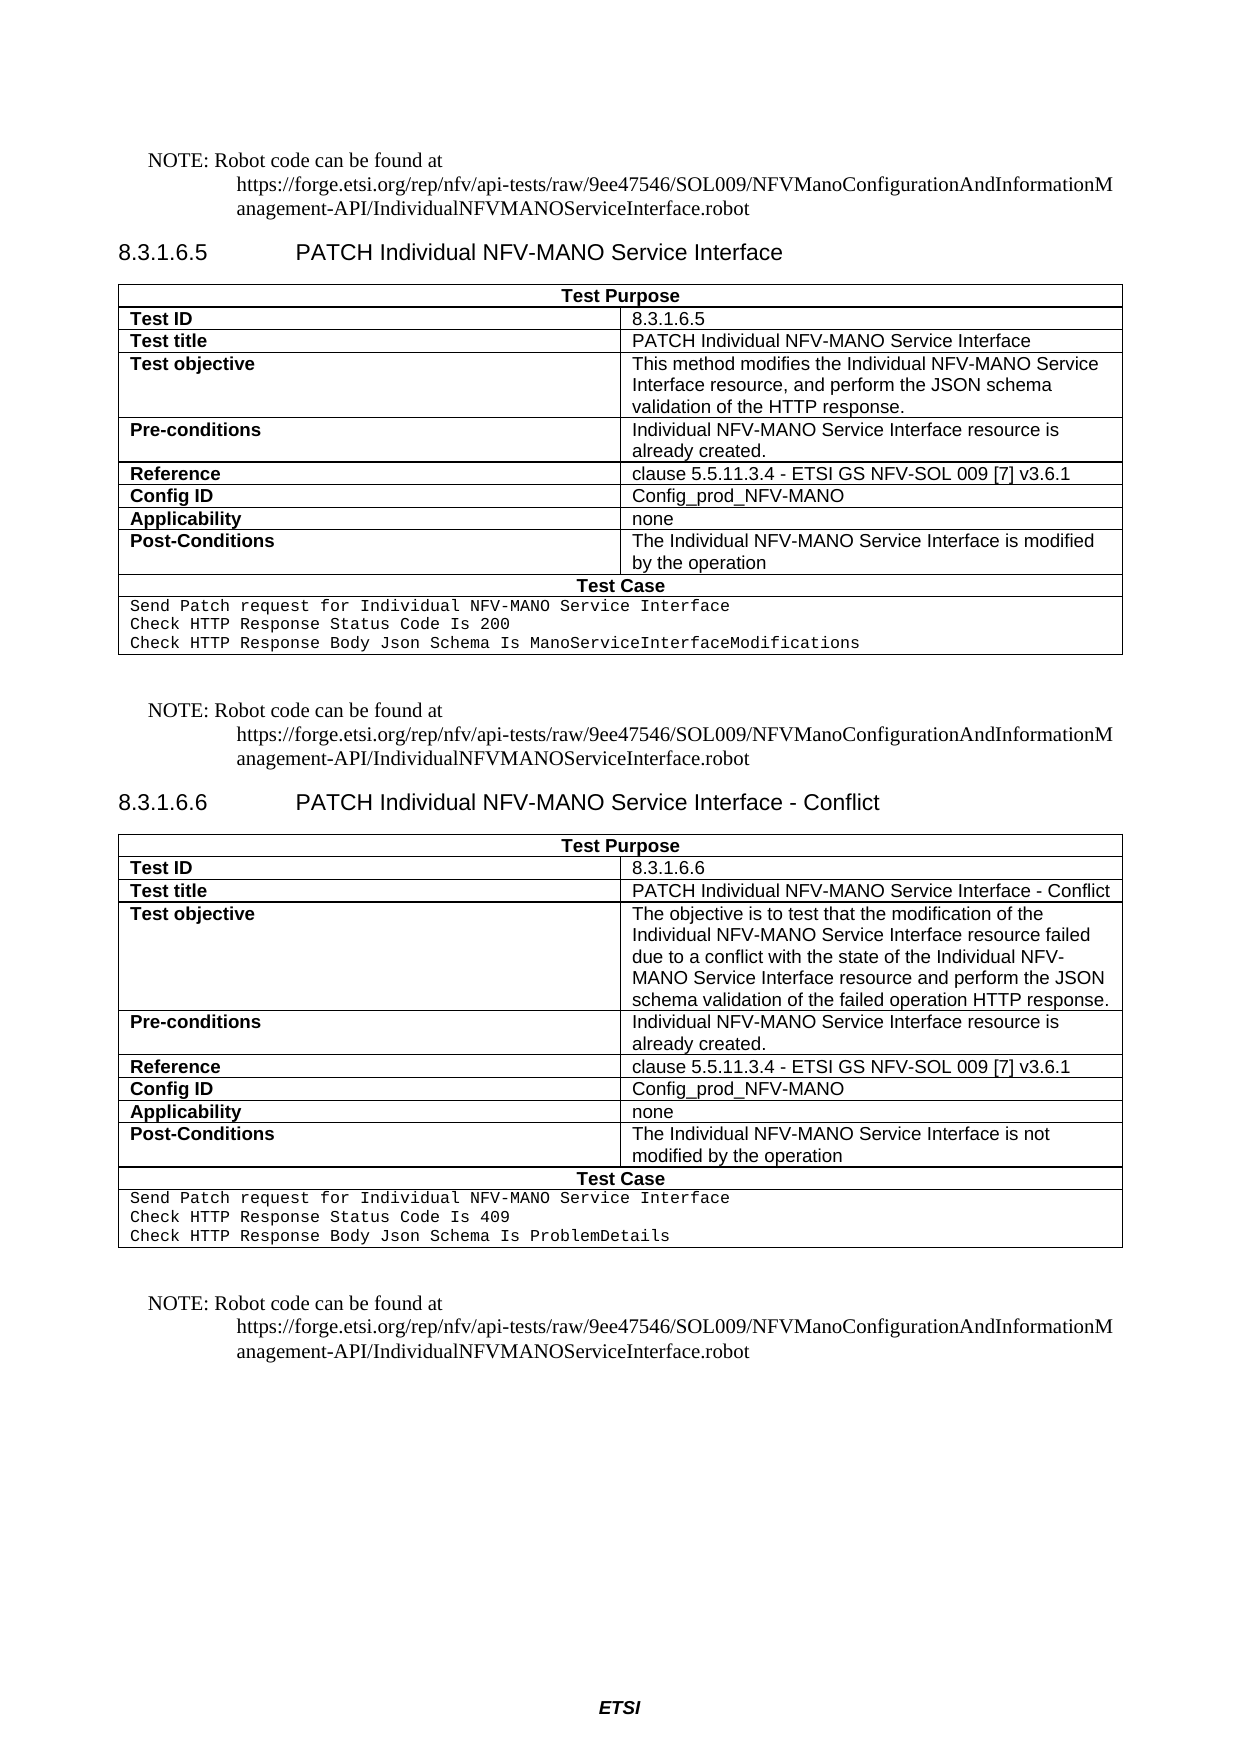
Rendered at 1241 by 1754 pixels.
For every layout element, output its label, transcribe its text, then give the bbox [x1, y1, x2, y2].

table_cell Test title [119, 330, 620, 352]
subtitle 8.3.1.6.6 PATCH Individual NFV-MANO Service Interface - Conflict [118, 788, 1122, 815]
table_cell The Individual NFV-MANO Service Interface is not modified by the operation [621, 1123, 1122, 1166]
table_header Test Purpose [119, 285, 1122, 306]
table_cell Post-Conditions [119, 1123, 620, 1166]
table_cell Individual NFV-MANO Service Interface resource is already created. [621, 418, 1122, 461]
table_cell Config ID [119, 1078, 620, 1099]
table_cell none [621, 508, 1122, 529]
table_cell Config_prod_NFV-MANO [621, 485, 1122, 507]
table_cell Applicability [119, 508, 620, 529]
table_cell The Individual NFV-MANO Service Interface is modified by the operation [621, 530, 1122, 573]
table_cell Test Case [119, 575, 1122, 596]
table_cell Pre-conditions [119, 1011, 620, 1054]
table_cell Post-Conditions [119, 530, 620, 573]
table_cell PATCH Individual NFV-MANO Service Interface [621, 330, 1122, 352]
table_cell Test ID [119, 857, 620, 879]
table_cell PATCH Individual NFV-MANO Service Interface - Conflict [621, 880, 1122, 901]
table_cell Pre-conditions [119, 418, 620, 461]
table_cell Config_prod_NFV-MANO [621, 1078, 1122, 1099]
table_cell clause 5.5.11.3.4 - ETSI GS NFV-SOL 009 [7] v3.6.1 [621, 463, 1122, 484]
table_cell Reference [119, 463, 620, 484]
table_cell 8.3.1.6.6 [621, 857, 1122, 879]
table_cell Test Case [119, 1168, 1122, 1189]
table_cell Send Patch request for Individual NFV-MANO Service Interface Check HTTP Response Status Code Is 409 Check HTTP Response Body Json Schema Is ProblemDetails [119, 1190, 1122, 1247]
table_cell Test title [119, 880, 620, 901]
table_cell clause 5.5.11.3.4 - ETSI GS NFV-SOL 009 [7] v3.6.1 [621, 1055, 1122, 1077]
table_cell 8.3.1.6.5 [621, 308, 1122, 329]
table_cell The objective is to test that the modification of the Individual NFV-MANO Service Interface resource failed due to a conflict with the state of the Individual NFV-MANO Service Interface resource and perform the JSON schema validation of the failed operation HTTP response. [621, 903, 1122, 1010]
subtitle 8.3.1.6.5 PATCH Individual NFV-MANO Service Interface [118, 239, 1122, 265]
table_cell Test ID [119, 308, 620, 329]
table_cell Test objective [119, 903, 620, 1010]
table_header Test Purpose [119, 835, 1122, 856]
table_cell This method modifies the Individual NFV-MANO Service Interface resource, and perform the JSON schema validation of the HTTP response. [621, 353, 1122, 417]
table_cell Individual NFV-MANO Service Interface resource is already created. [621, 1011, 1122, 1054]
table_cell none [621, 1101, 1122, 1122]
table_cell Reference [119, 1055, 620, 1077]
table_cell Applicability [119, 1101, 620, 1122]
table_cell Config ID [119, 485, 620, 507]
table_cell Test objective [119, 353, 620, 417]
table_cell Send Patch request for Individual NFV-MANO Service Interface Check HTTP Response Status Code Is 200 Check HTTP Response Body Json Schema Is ManoServiceInterfaceModifications [119, 597, 1122, 654]
